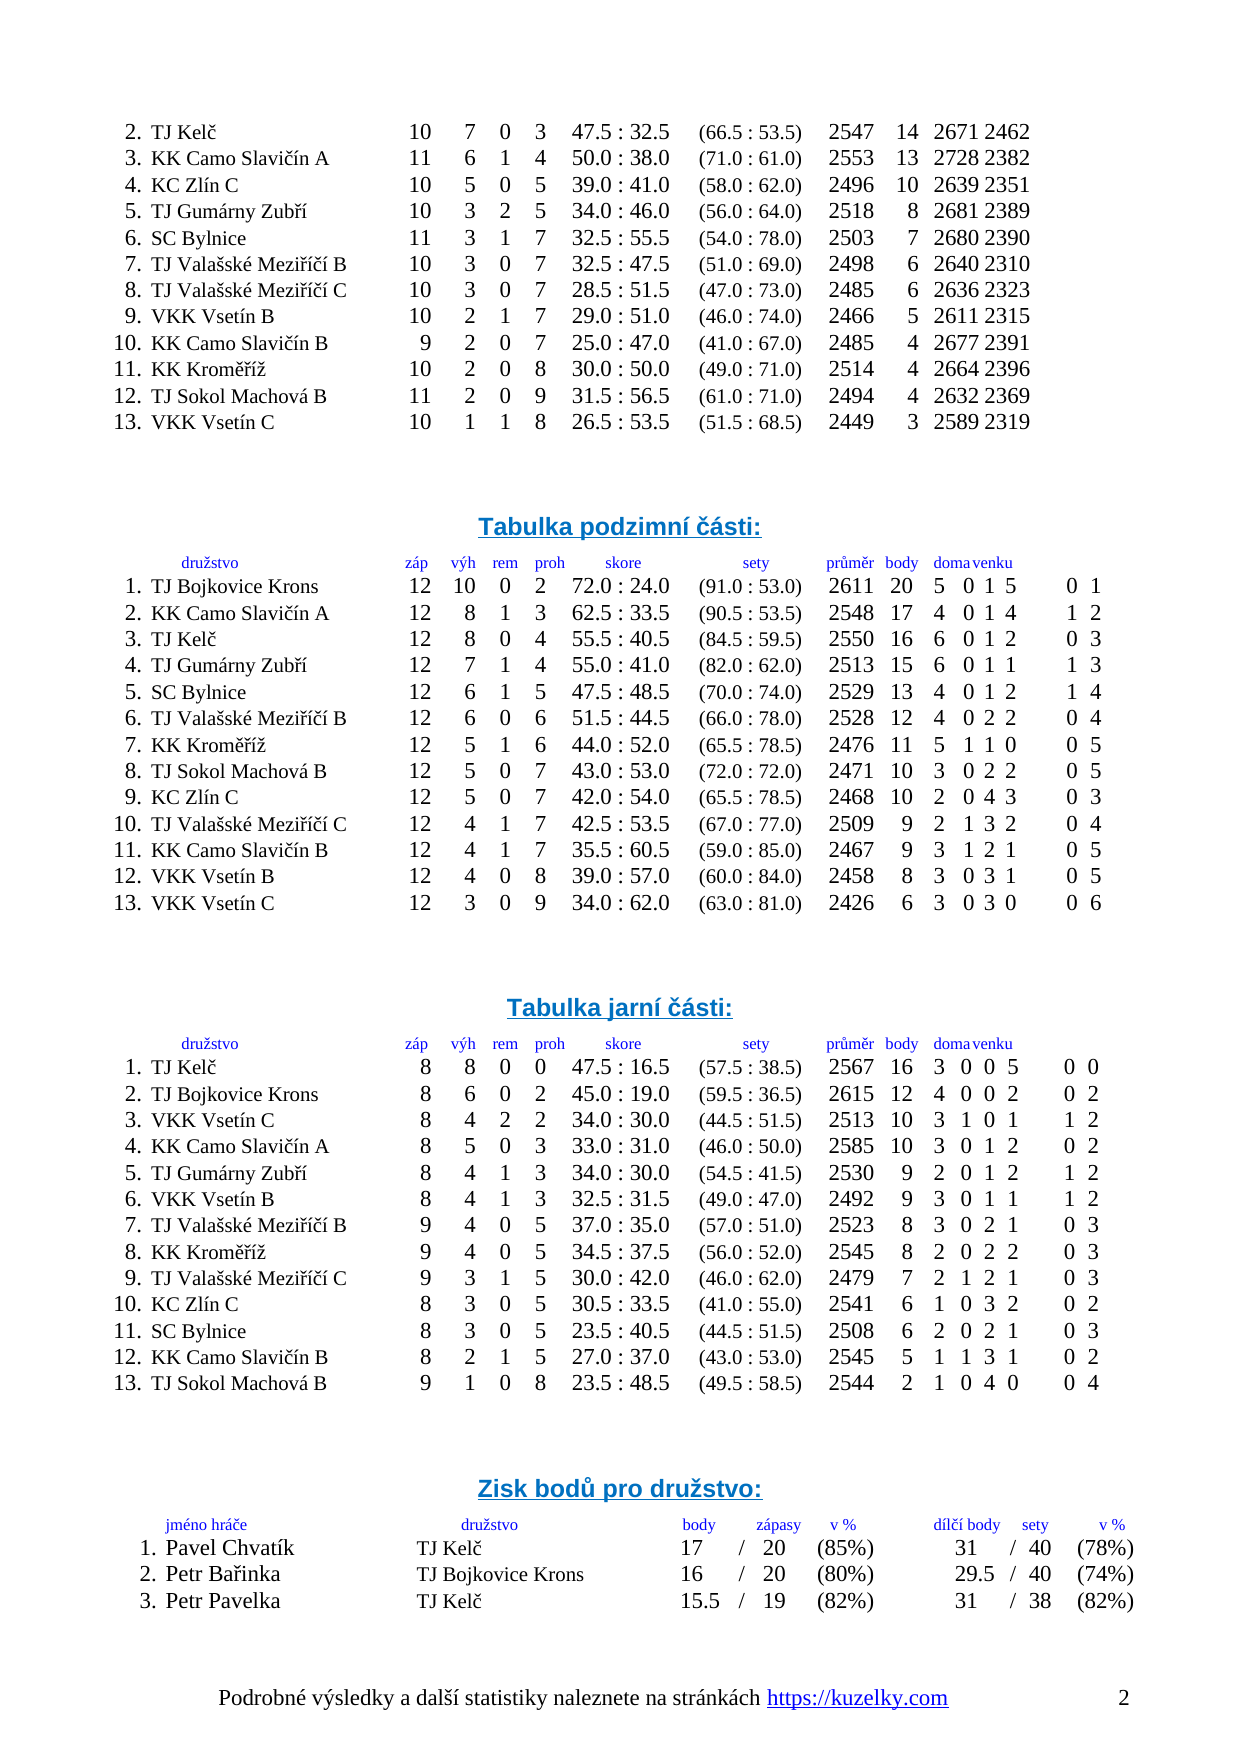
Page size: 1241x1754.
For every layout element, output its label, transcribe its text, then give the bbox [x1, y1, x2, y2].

text 3. VKK Vsetín C 8 4 2 2 34.0 : 30.0 (44.5 : 51.5) 2513 10 3 1 0 1 1 2 [106, 1106, 1134, 1132]
text 6. SC Bylnice 11 3 1 7 32.5 : 55.5 (54.0 : 78.0) 2503 7 2680 2390 [106, 223, 1134, 250]
text Tabulka podzimní části: [94, 512, 1145, 541]
text 11. SC Bylnice 8 3 0 5 23.5 : 40.5 (44.5 : 51.5) 2508 6 2 0 2 1 0 3 [106, 1317, 1134, 1343]
text 9. KC Zlín C 12 5 0 7 42.0 : 54.0 (65.5 : 78.5) 2468 10 2 0 4 3 0 3 [106, 783, 1134, 810]
text 10. KC Zlín C 8 3 0 5 30.5 : 33.5 (41.0 : 55.0) 2541 6 1 0 3 2 0 2 [106, 1290, 1134, 1317]
text 3. Petr Pavelka TJ Kelč 15.5 / 19 (82%) 31 / 38 (82%) [106, 1587, 1134, 1613]
text 9. VKK Vsetín B 10 2 1 7 29.0 : 51.0 (46.0 : 74.0) 2466 5 2611 2315 [106, 303, 1134, 329]
text 2. KK Camo Slavičín A 12 8 1 3 62.5 : 33.5 (90.5 : 53.5) 2548 17 4 0 1 4 1 2 [106, 599, 1134, 625]
text družstvo záp výh rem proh skore sety průměr body doma venku [106, 1034, 1134, 1053]
text 12. KK Camo Slavičín B 8 2 1 5 27.0 : 37.0 (43.0 : 53.0) 2545 5 1 1 3 1 0 2 [106, 1343, 1134, 1369]
text 2. TJ Bojkovice Krons 8 6 0 2 45.0 : 19.0 (59.5 : 36.5) 2615 12 4 0 0 2 0 2 [106, 1079, 1134, 1106]
text 12. TJ Sokol Machová B 11 2 0 9 31.5 : 56.5 (61.0 : 71.0) 2494 4 2632 2369 [106, 382, 1134, 408]
text 13. TJ Sokol Machová B 9 1 0 8 23.5 : 48.5 (49.5 : 58.5) 2544 2 1 0 4 0 0 4 [106, 1369, 1134, 1396]
text 3. KK Camo Slavičín A 11 6 1 4 50.0 : 38.0 (71.0 : 61.0) 2553 13 2728 2382 [106, 144, 1134, 171]
text Tabulka jarní části: [94, 993, 1145, 1022]
text 2. Petr Bařinka TJ Bojkovice Krons 16 / 20 (80%) 29.5 / 40 (74%) [106, 1560, 1134, 1587]
text 13. VKK Vsetín C 12 3 0 9 34.0 : 62.0 (63.0 : 81.0) 2426 6 3 0 3 0 0 6 [106, 889, 1134, 915]
text 10. KK Camo Slavičín B 9 2 0 7 25.0 : 47.0 (41.0 : 67.0) 2485 4 2677 2391 [106, 329, 1134, 355]
text 13. VKK Vsetín C 10 1 1 8 26.5 : 53.5 (51.5 : 68.5) 2449 3 2589 2319 [106, 408, 1134, 434]
text 1. TJ Bojkovice Krons 12 10 0 2 72.0 : 24.0 (91.0 : 53.0) 2611 20 5 0 1 5 0 1 [106, 572, 1134, 599]
text 5. SC Bylnice 12 6 1 5 47.5 : 48.5 (70.0 : 74.0) 2529 13 4 0 1 2 1 4 [106, 678, 1134, 704]
text 11. KK Kroměříž 10 2 0 8 30.0 : 50.0 (49.0 : 71.0) 2514 4 2664 2396 [106, 355, 1134, 382]
text 8. TJ Sokol Machová B 12 5 0 7 43.0 : 53.0 (72.0 : 72.0) 2471 10 3 0 2 2 0 5 [106, 757, 1134, 783]
text 7. TJ Valašské Meziříčí B 9 4 0 5 37.0 : 35.0 (57.0 : 51.0) 2523 8 3 0 2 1 0 3 [106, 1211, 1134, 1238]
text 5. TJ Gumárny Zubří 10 3 2 5 34.0 : 46.0 (56.0 : 64.0) 2518 8 2681 2389 [106, 197, 1134, 223]
text 4. KK Camo Slavičín A 8 5 0 3 33.0 : 31.0 (46.0 : 50.0) 2585 10 3 0 1 2 0 2 [106, 1132, 1134, 1159]
text 2. TJ Kelč 10 7 0 3 47.5 : 32.5 (66.5 : 53.5) 2547 14 2671 2462 [106, 118, 1134, 144]
text 6. TJ Valašské Meziříčí B 12 6 0 6 51.5 : 44.5 (66.0 : 78.0) 2528 12 4 0 2 2 0 4 [106, 704, 1134, 731]
text 7. TJ Valašské Meziříčí B 10 3 0 7 32.5 : 47.5 (51.0 : 69.0) 2498 6 2640 2310 [106, 250, 1134, 276]
text 5. TJ Gumárny Zubří 8 4 1 3 34.0 : 30.0 (54.5 : 41.5) 2530 9 2 0 1 2 1 2 [106, 1159, 1134, 1185]
text 8. KK Kroměříž 9 4 0 5 34.5 : 37.5 (56.0 : 52.0) 2545 8 2 0 2 2 0 3 [106, 1238, 1134, 1264]
text družstvo záp výh rem proh skore sety průměr body doma venku [106, 553, 1134, 572]
text 3. TJ Kelč 12 8 0 4 55.5 : 40.5 (84.5 : 59.5) 2550 16 6 0 1 2 0 3 [106, 625, 1134, 652]
text 7. KK Kroměříž 12 5 1 6 44.0 : 52.0 (65.5 : 78.5) 2476 11 5 1 1 0 0 5 [106, 731, 1134, 757]
text 8. TJ Valašské Meziříčí C 10 3 0 7 28.5 : 51.5 (47.0 : 73.0) 2485 6 2636 2323 [106, 276, 1134, 303]
text Zisk bodů pro družstvo: [94, 1473, 1145, 1502]
text jméno hráče družstvo body zápasy v % dílčí body sety v % [106, 1515, 1134, 1534]
text 11. KK Camo Slavičín B 12 4 1 7 35.5 : 60.5 (59.0 : 85.0) 2467 9 3 1 2 1 0 5 [106, 836, 1134, 862]
text 1. Pavel Chvatík TJ Kelč 17 / 20 (85%) 31 / 40 (78%) [106, 1534, 1134, 1560]
text 4. KC Zlín C 10 5 0 5 39.0 : 41.0 (58.0 : 62.0) 2496 10 2639 2351 [106, 171, 1134, 197]
text 9. TJ Valašské Meziříčí C 9 3 1 5 30.0 : 42.0 (46.0 : 62.0) 2479 7 2 1 2 1 0 3 [106, 1264, 1134, 1290]
text 1. TJ Kelč 8 8 0 0 47.5 : 16.5 (57.5 : 38.5) 2567 16 3 0 0 5 0 0 [106, 1053, 1134, 1079]
text 10. TJ Valašské Meziříčí C 12 4 1 7 42.5 : 53.5 (67.0 : 77.0) 2509 9 2 1 3 2 0 4 [106, 810, 1134, 836]
text 12. VKK Vsetín B 12 4 0 8 39.0 : 57.0 (60.0 : 84.0) 2458 8 3 0 3 1 0 5 [106, 862, 1134, 889]
text 6. VKK Vsetín B 8 4 1 3 32.5 : 31.5 (49.0 : 47.0) 2492 9 3 0 1 1 1 2 [106, 1185, 1134, 1211]
text 4. TJ Gumárny Zubří 12 7 1 4 55.0 : 41.0 (82.0 : 62.0) 2513 15 6 0 1 1 1 3 [106, 652, 1134, 678]
